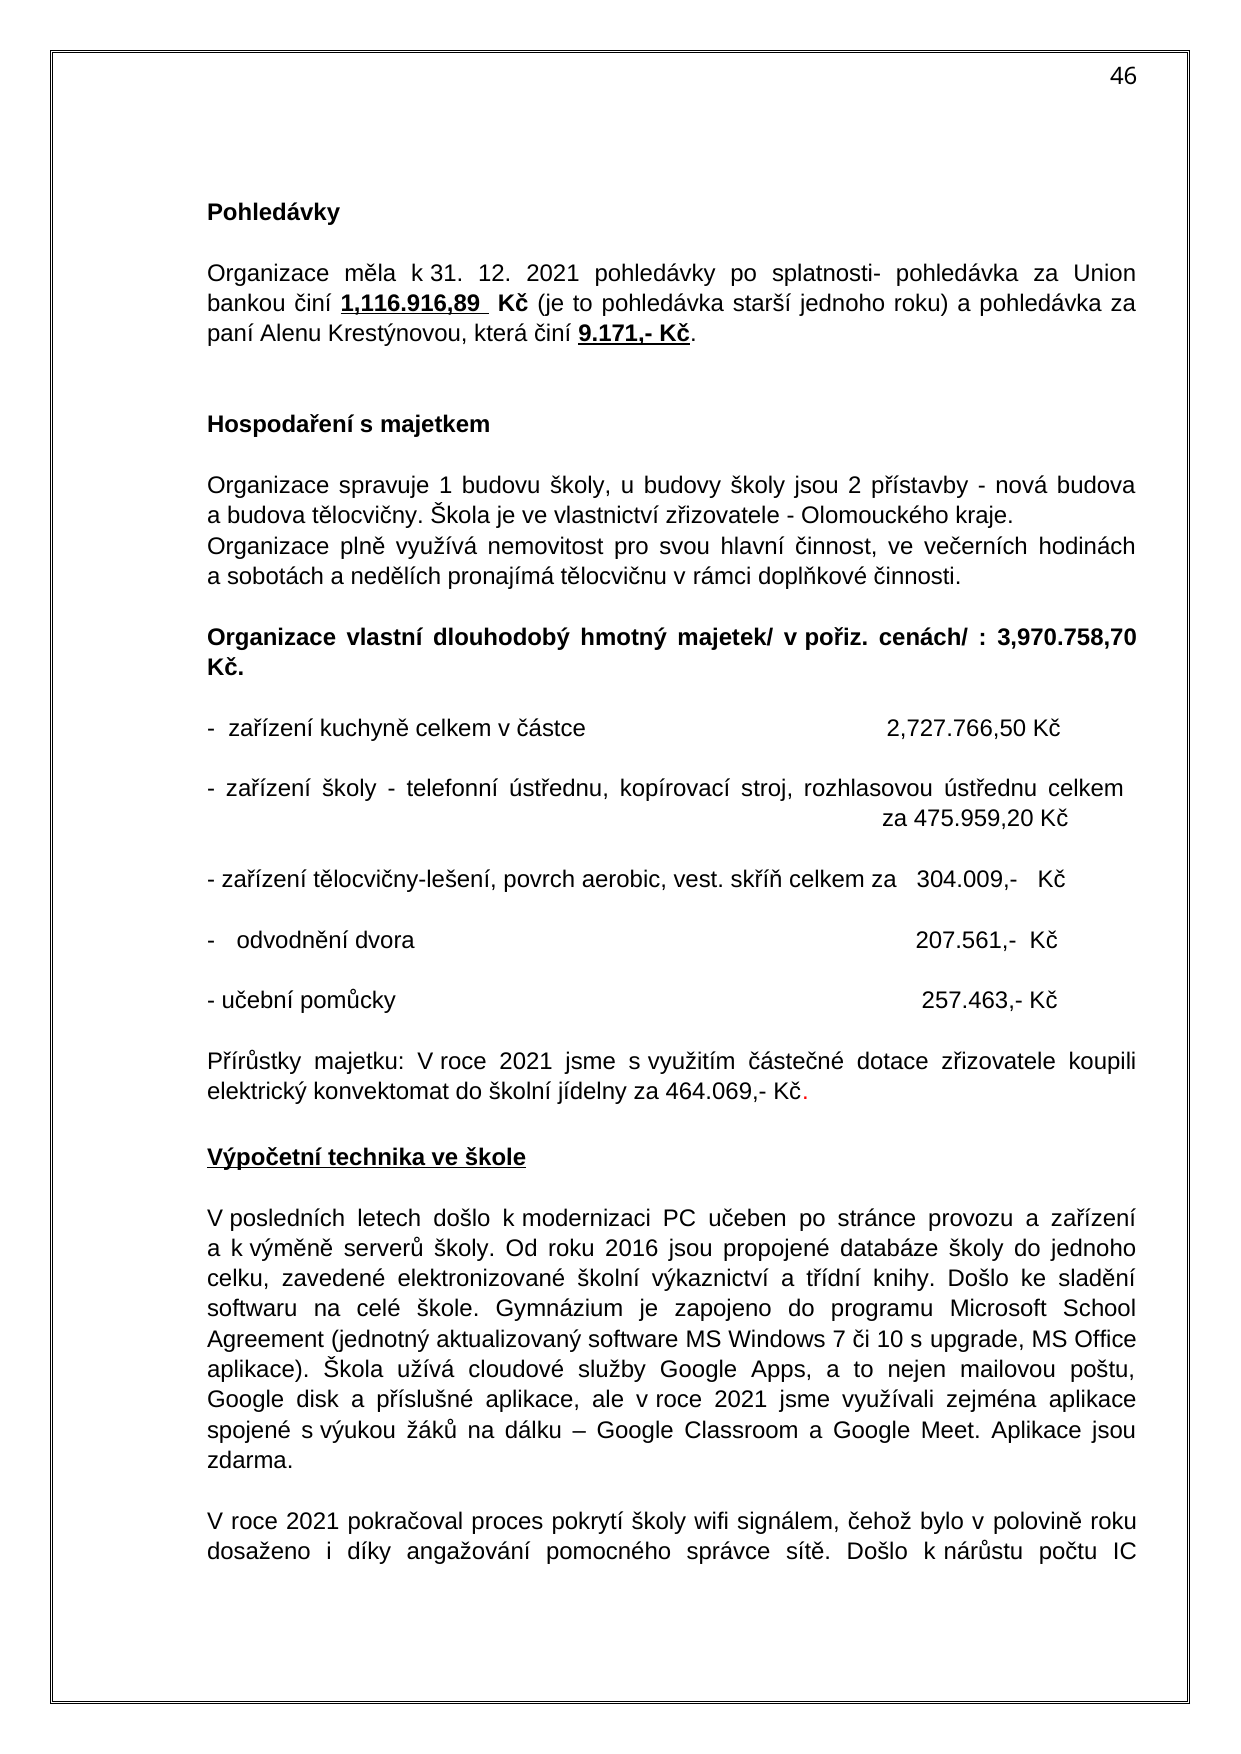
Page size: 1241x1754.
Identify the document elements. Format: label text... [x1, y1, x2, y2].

text Organizace měla k 31. 12. 2021 pohledávky po splatnosti- pohledávka za Union bankou činí 1,116.916,89 Kč (je to pohledávka starší jednoho roku) a pohledávka za paní Alenu Krestýnovou, která činí 9.171,- Kč. [207, 259, 1137, 347]
text - zařízení kuchyně celkem v částce 2,727.766,50 Kč [207, 713, 1137, 741]
text - zařízení tělocvičny-lešení, povrch aerobic, vest. skříň celkem za 304.009,- Kč [207, 865, 1137, 893]
text Hospodaření s majetkem [207, 410, 1137, 438]
text Organizace plně využívá nemovitost pro svou hlavní činnost, ve večerních hodinách a sobotách a nedělích pronajímá tělocvičnu v rámci doplňkové činnosti. [207, 532, 1137, 589]
text Pohledávky [207, 198, 1137, 226]
text Organizace spravuje 1 budovu školy, u budovy školy jsou 2 přístavby - nová budova a budova tělocvičny. Škola je ve vlastnictví zřizovatele - Olomouckého kraje. [207, 471, 1137, 529]
text Výpočetní technika ve škole [207, 1143, 1137, 1170]
text Organizace vlastní dlouhodobý hmotný majetek/ v pořiz. cenách/ : 3,970.758,70 Kč. [207, 622, 1137, 680]
text Přírůstky majetku: V roce 2021 jsme s využitím částečné dotace zřizovatele koupili elektrický konvektomat do školní jídelny za 464.069,- Kč. [207, 1047, 1137, 1105]
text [207, 1203, 1137, 1564]
text - učební pomůcky 257.463,- Kč [207, 986, 1137, 1014]
text - zařízení školy - telefonní ústřednu, kopírovací stroj, rozhlasovou ústřednu celkem za 475.959,20 Kč [207, 774, 1137, 832]
list odvodnění dvora 207.561,- Kč [207, 926, 1137, 953]
